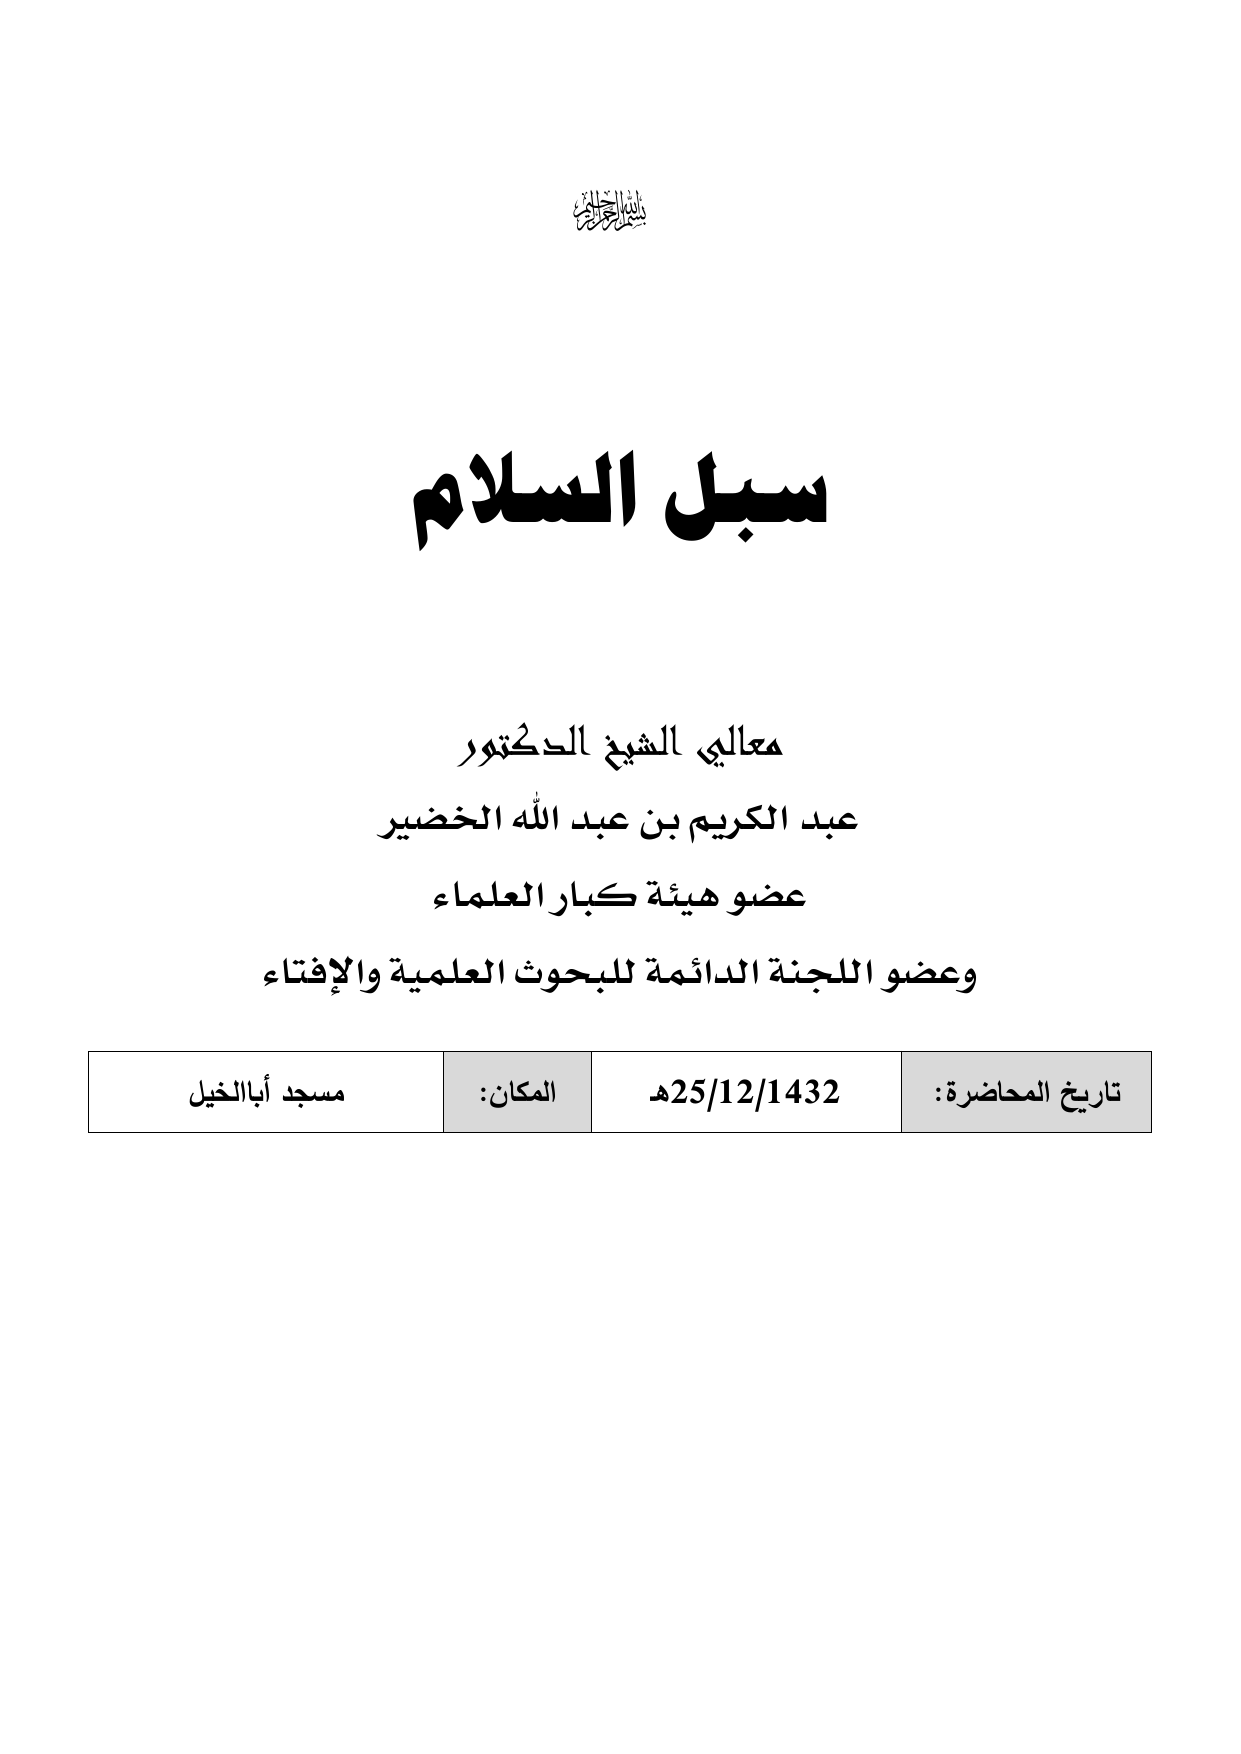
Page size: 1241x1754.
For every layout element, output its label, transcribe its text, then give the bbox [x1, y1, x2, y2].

table_header تاريخ المحاضرة: [902, 1052, 1151, 1132]
table_header المكان: [444, 1052, 591, 1132]
text سبل السلام [187, 397, 1053, 567]
text وعضو اللجنة الدائمة للبحوث العلمية والإفتاء [187, 935, 1053, 1012]
table_header مسجد أباالخيل [89, 1052, 443, 1132]
table_header 25/12/1432هـ [592, 1052, 901, 1132]
text معالي الشيخ الدكتور [187, 704, 1053, 780]
text عبد الكريم بن عبد الله الخضير [187, 780, 1053, 857]
text عضو هيئة كبار العلماء [187, 857, 1053, 935]
